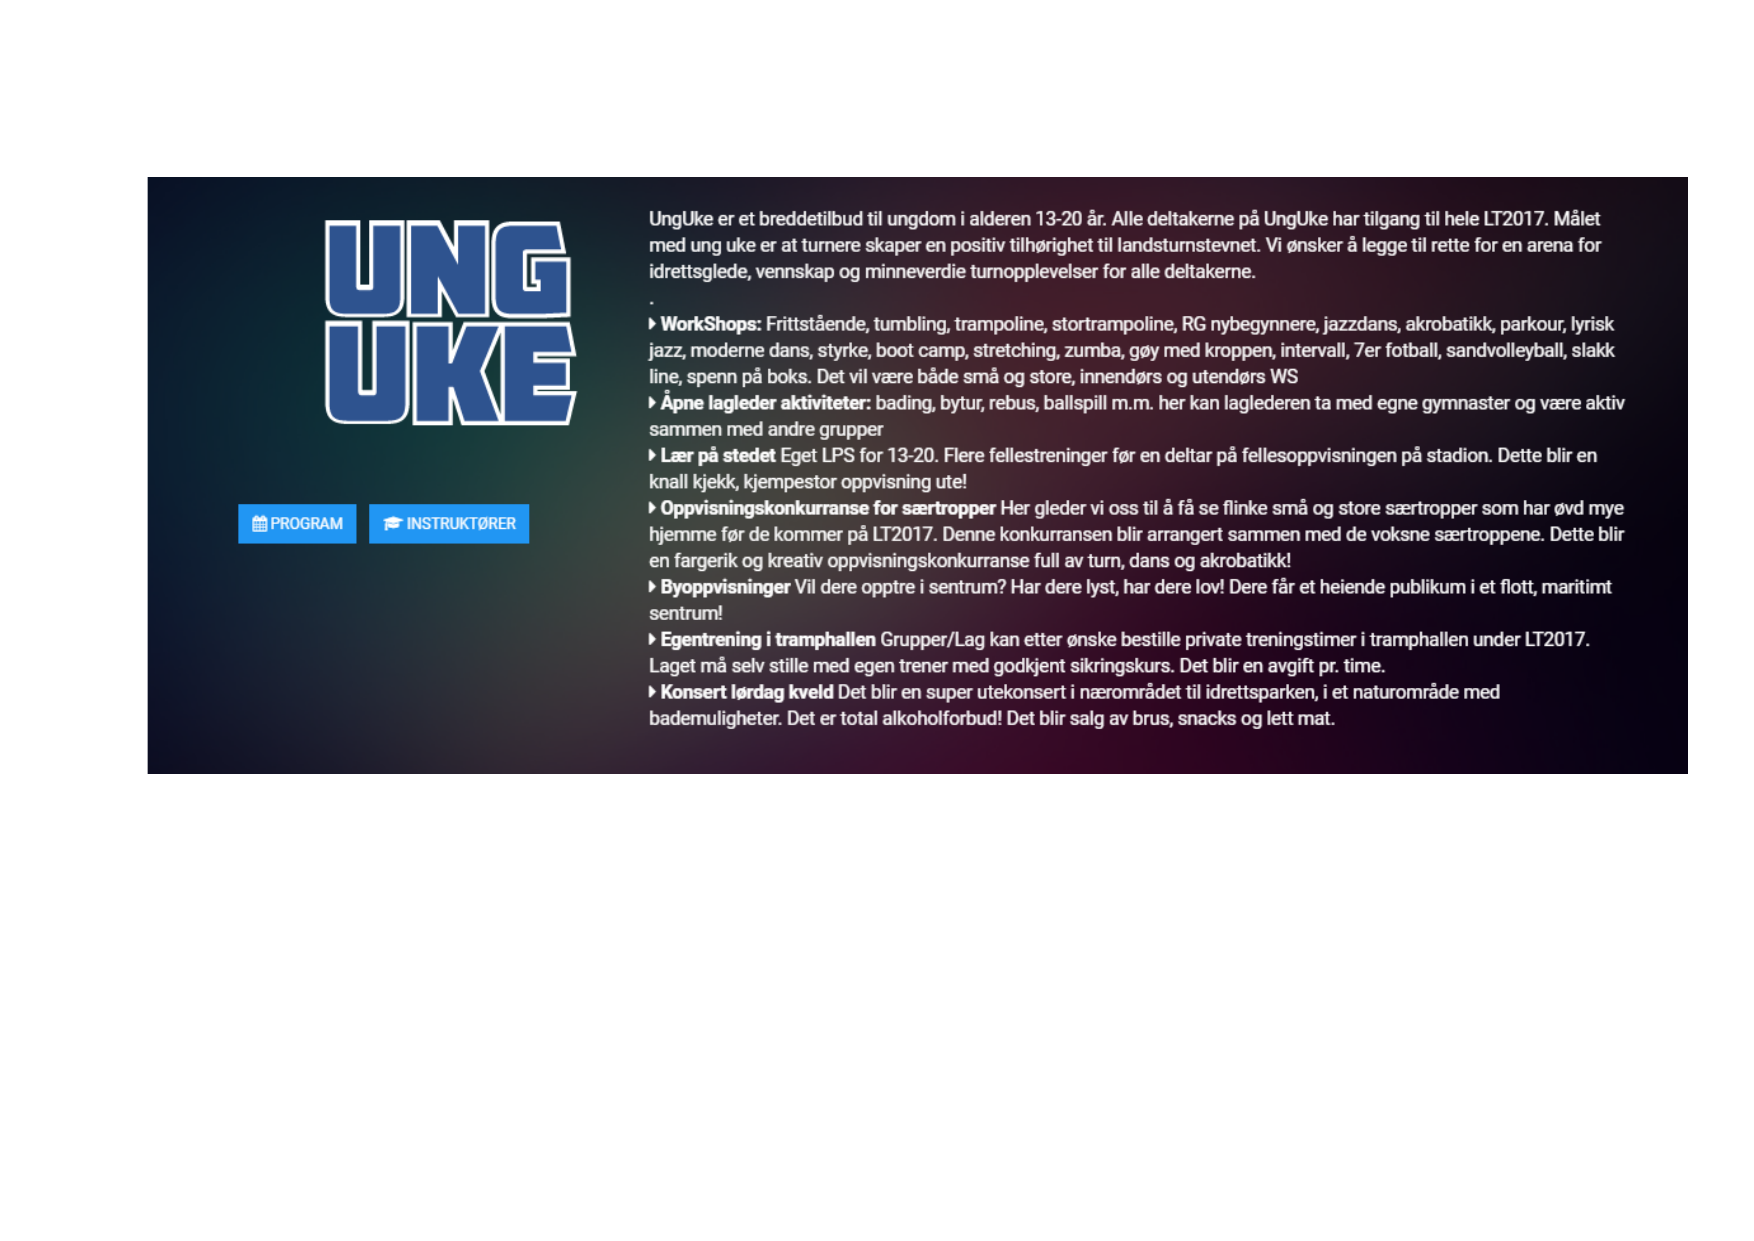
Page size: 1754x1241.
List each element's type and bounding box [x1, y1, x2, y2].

picture [147, 177, 1687, 774]
